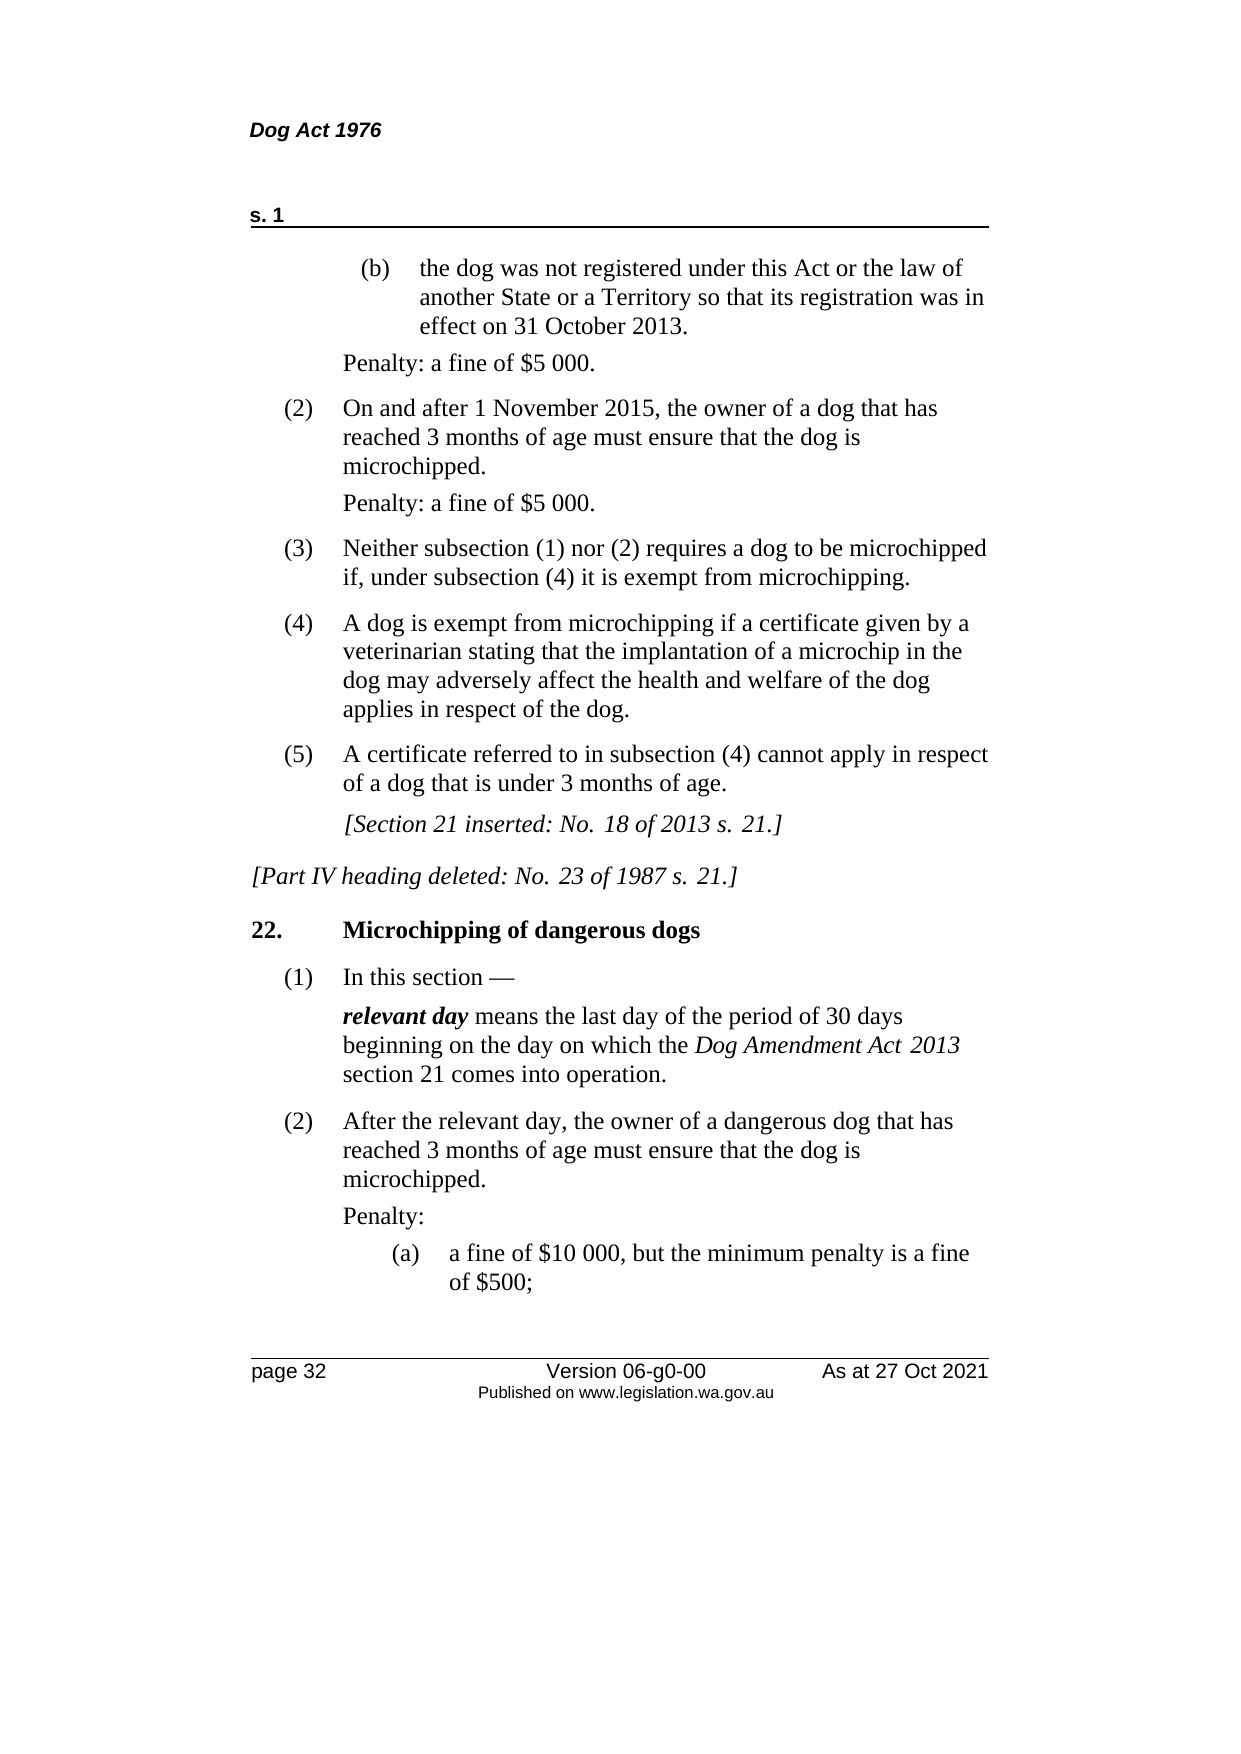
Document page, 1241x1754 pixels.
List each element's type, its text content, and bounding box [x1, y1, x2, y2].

text relevant day means the last day of the period of 30 days beginning on the day on which the Dog Amendment Act 2013 section 21 comes into operation. [251, 1001, 989, 1088]
text (a) a fine of $10 000, but the minimum penalty is a fine of $500; [251, 1238, 989, 1296]
text [Part IV heading deleted: No. 23 of 1987 s. 21.] [251, 861, 989, 890]
text (2) After the relevant day, the owner of a dangerous dog that has reached 3 months of age must ensure that the dog is microchipped. [251, 1106, 989, 1193]
text (b) the dog was not registered under this Act or the law of another State or a Territory so that its registration was in effect on 31 October 2013. [251, 253, 989, 340]
text Penalty: a fine of $5 000. [251, 348, 989, 377]
text Penalty: [251, 1201, 989, 1230]
text (5) A certificate referred to in subsection (4) cannot apply in respect of a dog that is under 3 months of age. [251, 739, 989, 797]
text (3) Neither subsection (1) nor (2) requires a dog to be microchipped if, under subsection (4) it is exempt from microchipping. [251, 533, 989, 591]
text [Section 21 inserted: No. 18 of 2013 s. 21.] [251, 809, 989, 838]
subtitle 22. Microchipping of dangerous dogs [251, 915, 989, 943]
text (1) In this section — [251, 962, 989, 991]
text (4) A dog is exempt from microchipping if a certificate given by a veterinarian stating that the implantation of a microchip in the dog may adversely affect the health and welfare of the dog applies in respect of the dog. [251, 608, 989, 723]
text (2) On and after 1 November 2015, the owner of a dog that has reached 3 months of age must ensure that the dog is microchipped. [251, 393, 989, 480]
text Penalty: a fine of $5 000. [251, 488, 989, 517]
